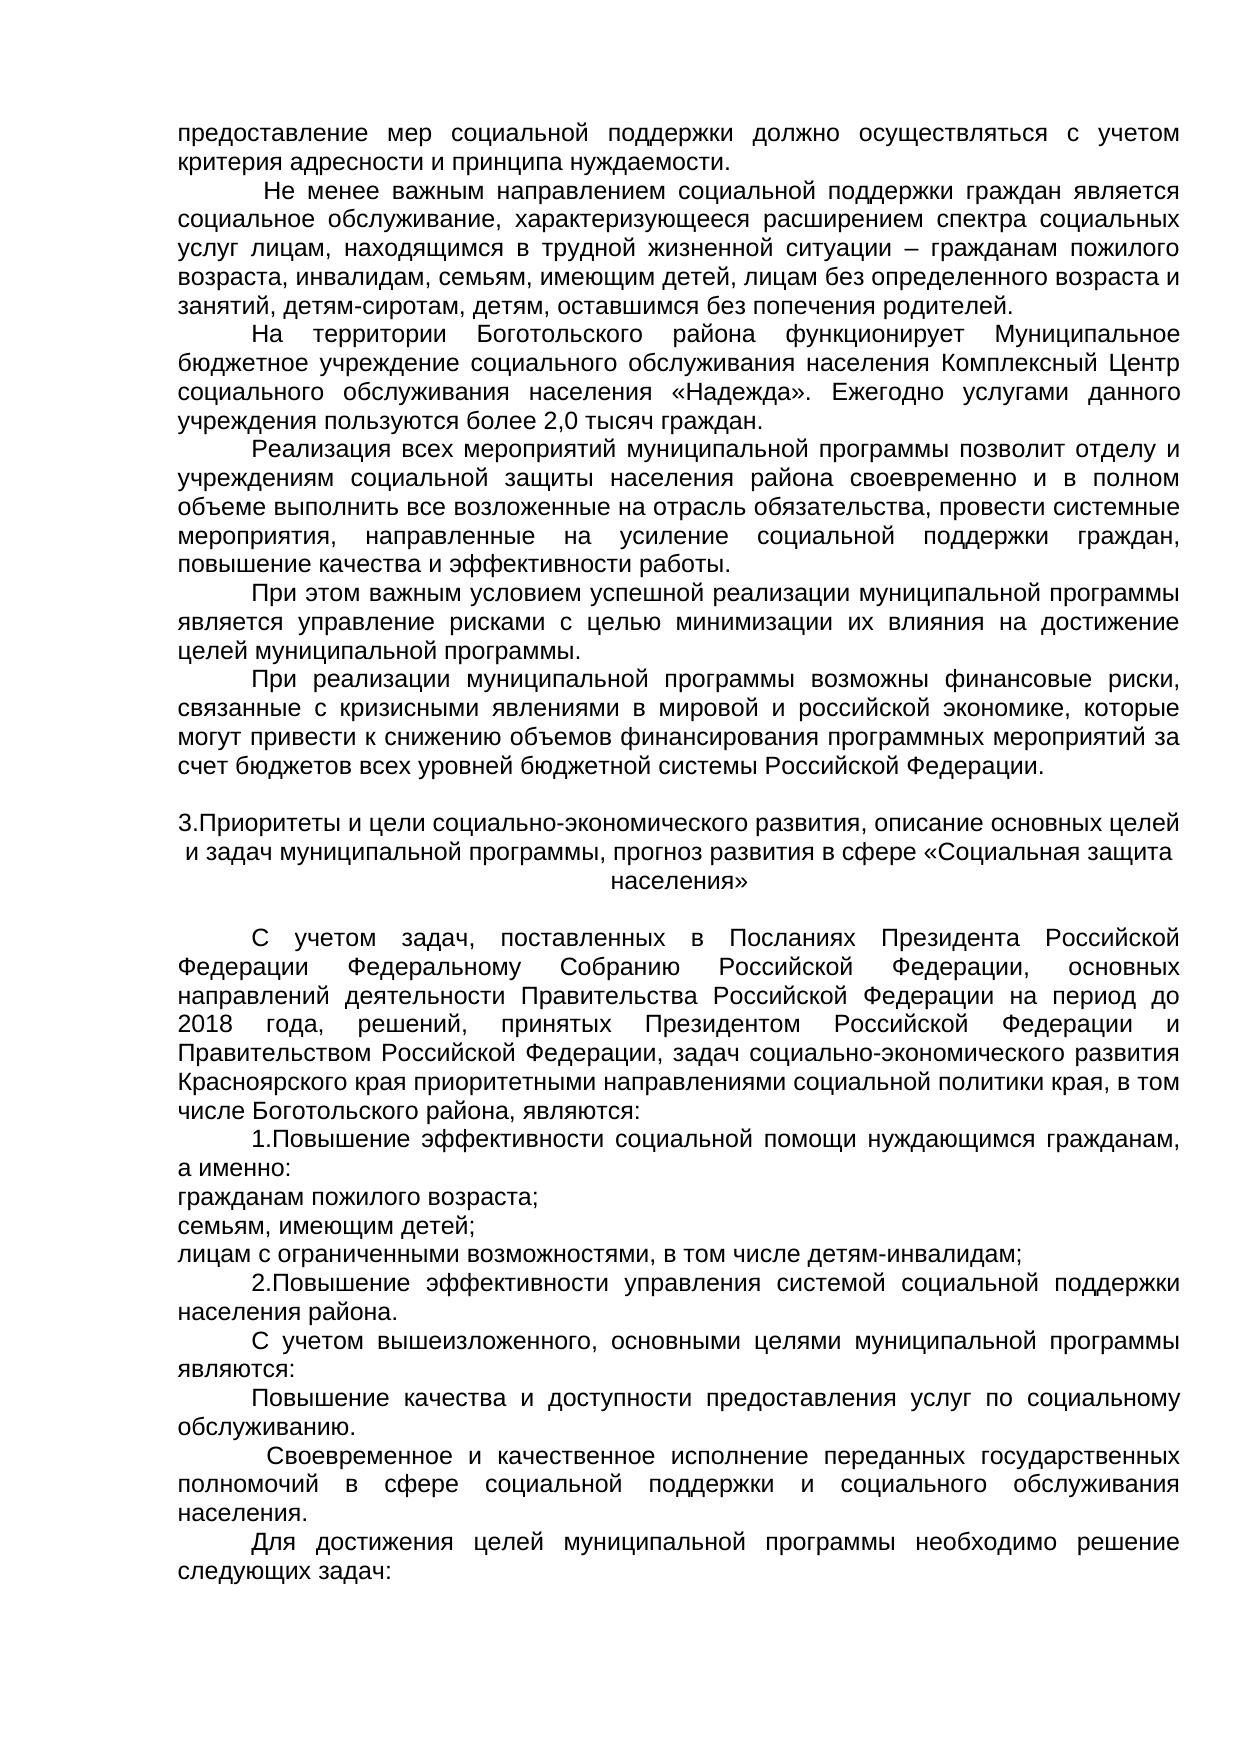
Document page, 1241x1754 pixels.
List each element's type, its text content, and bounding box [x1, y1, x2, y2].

text При реализации муниципальной программы возможны финансовые риски, связанные с кризисными явлениями в мировой и российской экономике, которые могут привести к снижению объемов финансирования программных мероприятий за счет бюджетов всех уровней бюджетной системы Российской Федерации. [177, 664, 1181, 779]
text лицам с ограниченными возможностями, в том числе детям-инвалидам; [177, 1239, 1181, 1268]
text гражданам пожилого возраста; [177, 1182, 1181, 1211]
text При этом важным условием успешной реализации муниципальной программы является управление рисками с целью минимизации их влияния на достижение целей муниципальной программы. [177, 578, 1181, 664]
text На территории Боготольского района функционирует Муниципальное бюджетное учреждение социального обслуживания населения Комплексный Центр социального обслуживания населения «Надежда». Ежегодно услугами данного учреждения пользуются более 2,0 тысяч граждан. [177, 319, 1181, 434]
text 2.Повышение эффективности управления системой социальной поддержки населения района. [177, 1268, 1181, 1326]
text 3.Приоритеты и цели социально-экономического развития, описание основных целей и задач муниципальной программы, прогноз развития в сфере «Социальная защита населения» [177, 808, 1181, 894]
text Не менее важным направлением социальной поддержки граждан является социальное обслуживание, характеризующееся расширением спектра социальных услуг лицам, находящимся в трудной жизненной ситуации – гражданам пожилого возраста, инвалидам, семьям, имеющим детей, лицам без определенного возраста и занятий, детям-сиротам, детям, оставшимся без попечения родителей. [177, 176, 1181, 319]
text С учетом задач, поставленных в Посланиях Президента Российской Федерации Федеральному Собранию Российской Федерации, основных направлений деятельности Правительства Российской Федерации на период до 2018 года, решений, принятых Президентом Российской Федерации и Правительством Российской Федерации, задач социально-экономического развития Красноярского края приоритетными направлениями социальной политики края, в том числе Боготольского района, являются: [177, 923, 1181, 1124]
text Своевременное и качественное исполнение переданных государственных полномочий в сфере социальной поддержки и социального обслуживания населения. [177, 1441, 1181, 1527]
text семьям, имеющим детей; [177, 1211, 1181, 1239]
text С учетом вышеизложенного, основными целями муниципальной программы являются: [177, 1326, 1181, 1383]
list Для достижения целей муниципальной программы необходимо решение следующих задач: [177, 1527, 1181, 1584]
text 1.Повышение эффективности социальной помощи нуждающимся гражданам, а именно: [177, 1124, 1181, 1182]
text Реализация всех мероприятий муниципальной программы позволит отделу и учреждениям социальной защиты населения района своевременно и в полном объеме выполнить все возложенные на отрасль обязательства, провести системные мероприятия, направленные на усиление социальной поддержки граждан, повышение качества и эффективности работы. [177, 434, 1181, 578]
text Повышение качества и доступности предоставления услуг по социальному обслуживанию. [177, 1383, 1181, 1441]
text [177, 118, 1181, 176]
